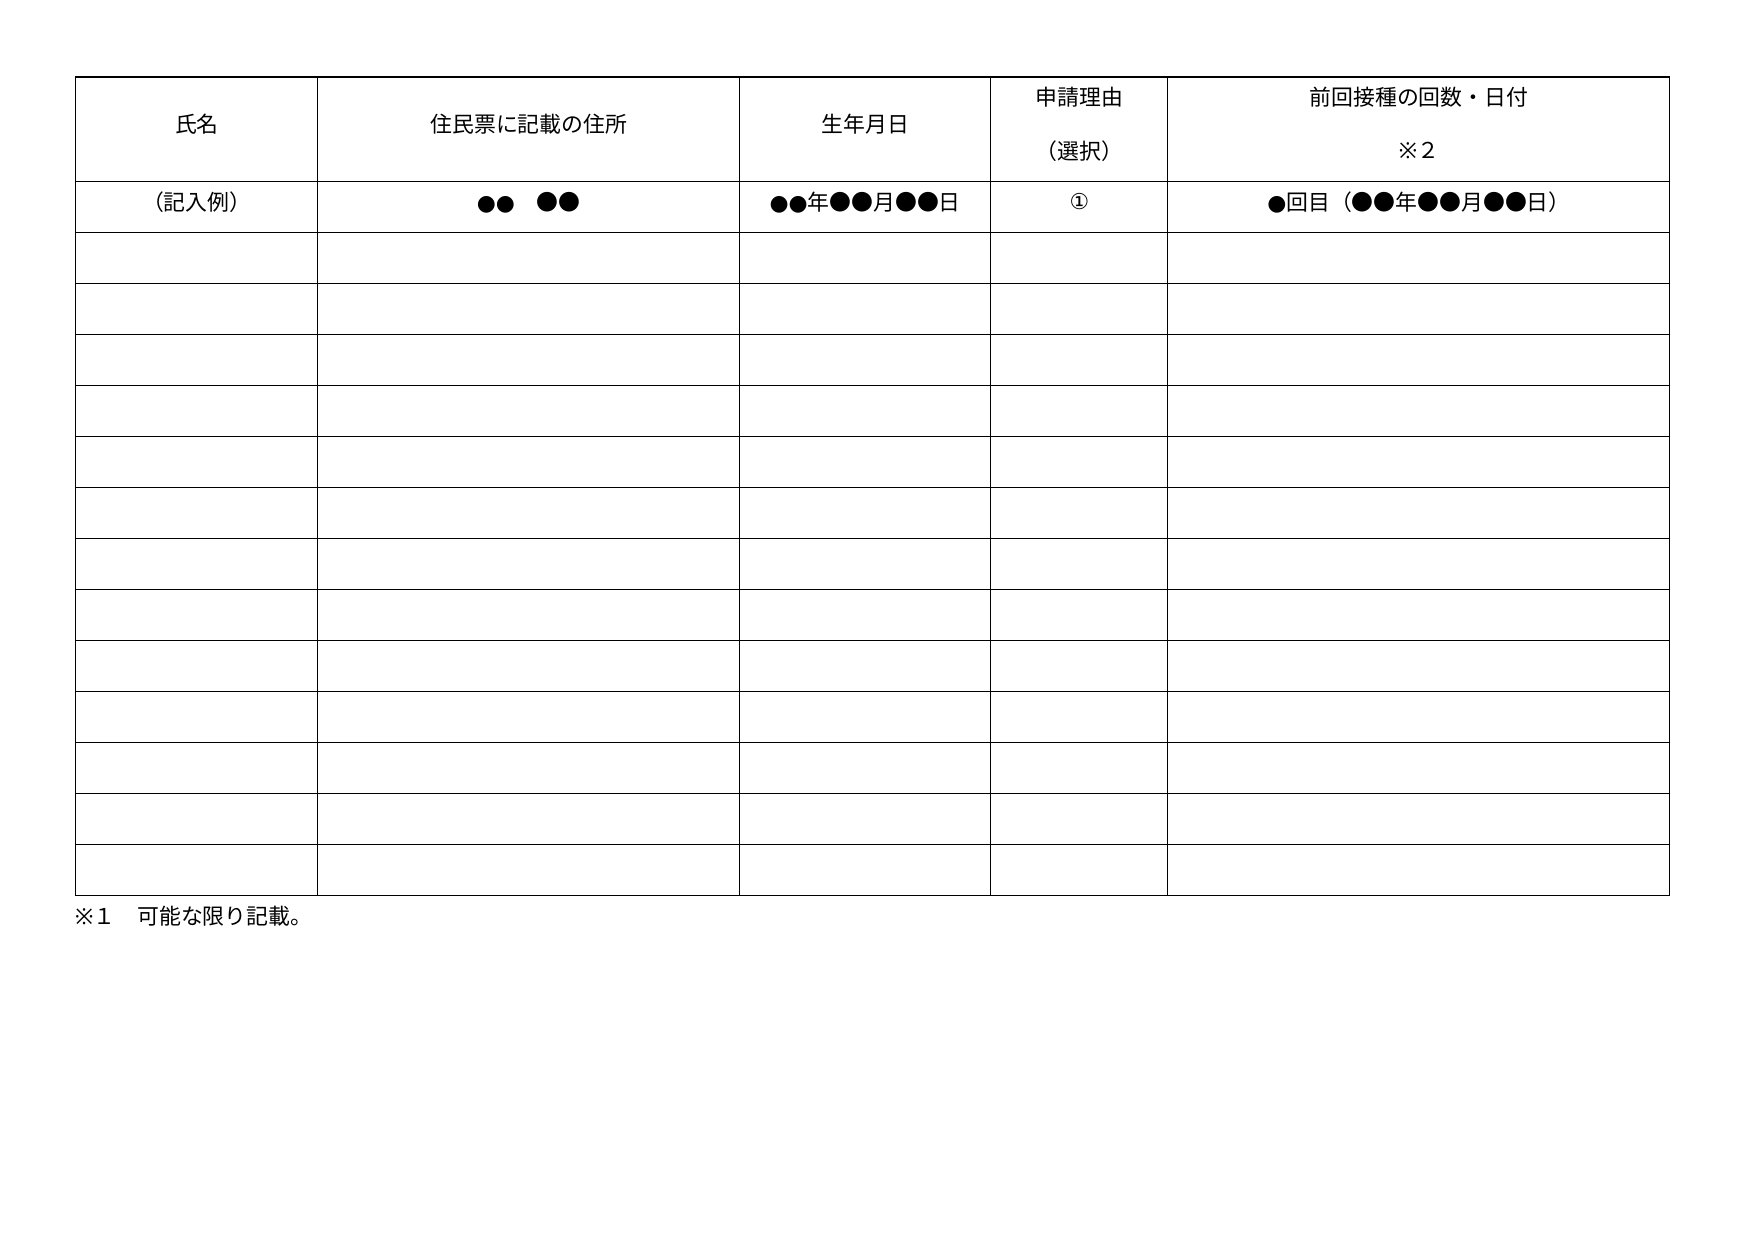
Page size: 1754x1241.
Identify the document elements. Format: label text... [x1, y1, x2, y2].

table_cell [318, 386, 739, 436]
table_cell [76, 845, 317, 895]
table_cell [740, 386, 990, 436]
table_cell [1168, 335, 1669, 385]
table_cell [740, 743, 990, 793]
table_cell [991, 743, 1167, 793]
table_cell [318, 284, 739, 334]
table_cell [76, 437, 317, 487]
table_cell [740, 233, 990, 283]
table_cell [991, 692, 1167, 742]
table_cell [991, 488, 1167, 538]
table_cell [991, 590, 1167, 640]
table_cell [318, 335, 739, 385]
table_cell [740, 539, 990, 589]
table_cell [1168, 590, 1669, 640]
table_cell ●回目（●●年●●月●●日） [1168, 182, 1669, 232]
table_header 前回接種の回数・日付 ※２ [1168, 78, 1669, 181]
table_cell [991, 335, 1167, 385]
table_cell [318, 590, 739, 640]
table_cell ① [991, 182, 1167, 232]
table_cell [991, 284, 1167, 334]
table_header 申請理由 （選択） [991, 78, 1167, 181]
table_cell [1168, 488, 1669, 538]
table_cell [76, 488, 317, 538]
table_cell [1168, 284, 1669, 334]
table_cell ●● ●● [318, 182, 739, 232]
table_cell ●●年●●月●●日 [740, 182, 990, 232]
table_cell （記入例） [76, 182, 317, 232]
table_cell [76, 386, 317, 436]
table_cell [76, 284, 317, 334]
table_cell [76, 539, 317, 589]
table_cell [740, 488, 990, 538]
table_cell [318, 845, 739, 895]
text ※１ 可能な限り記載。 [75, 896, 1679, 934]
table_cell [318, 437, 739, 487]
table_cell [1168, 743, 1669, 793]
table_cell [318, 794, 739, 844]
table_cell [76, 233, 317, 283]
table_cell [740, 335, 990, 385]
table_cell [991, 386, 1167, 436]
table_cell [740, 437, 990, 487]
table_cell [740, 845, 990, 895]
table_cell [318, 488, 739, 538]
table_cell [76, 335, 317, 385]
table_cell [1168, 539, 1669, 589]
table_cell [740, 794, 990, 844]
table_cell [318, 692, 739, 742]
table_cell [991, 641, 1167, 691]
table_cell [991, 437, 1167, 487]
table_header 生年月日 [740, 78, 990, 181]
table_cell [991, 233, 1167, 283]
table_cell [1168, 794, 1669, 844]
table_cell [318, 743, 739, 793]
table_cell [740, 641, 990, 691]
table_header 氏名 [76, 78, 317, 181]
table_cell [76, 743, 317, 793]
table_cell [991, 794, 1167, 844]
table_cell [76, 692, 317, 742]
table_cell [1168, 233, 1669, 283]
table_header 住民票に記載の住所 [318, 78, 739, 181]
table_cell [1168, 641, 1669, 691]
table_cell [740, 692, 990, 742]
table_cell [76, 641, 317, 691]
table_cell [991, 845, 1167, 895]
table_cell [740, 284, 990, 334]
table_cell [1168, 692, 1669, 742]
table_cell [76, 794, 317, 844]
table_cell [1168, 437, 1669, 487]
table_cell [318, 641, 739, 691]
table_cell [318, 539, 739, 589]
table_cell [1168, 845, 1669, 895]
table_cell [991, 539, 1167, 589]
table_cell [318, 233, 739, 283]
table_cell [76, 590, 317, 640]
table_cell [740, 590, 990, 640]
table_cell [1168, 386, 1669, 436]
